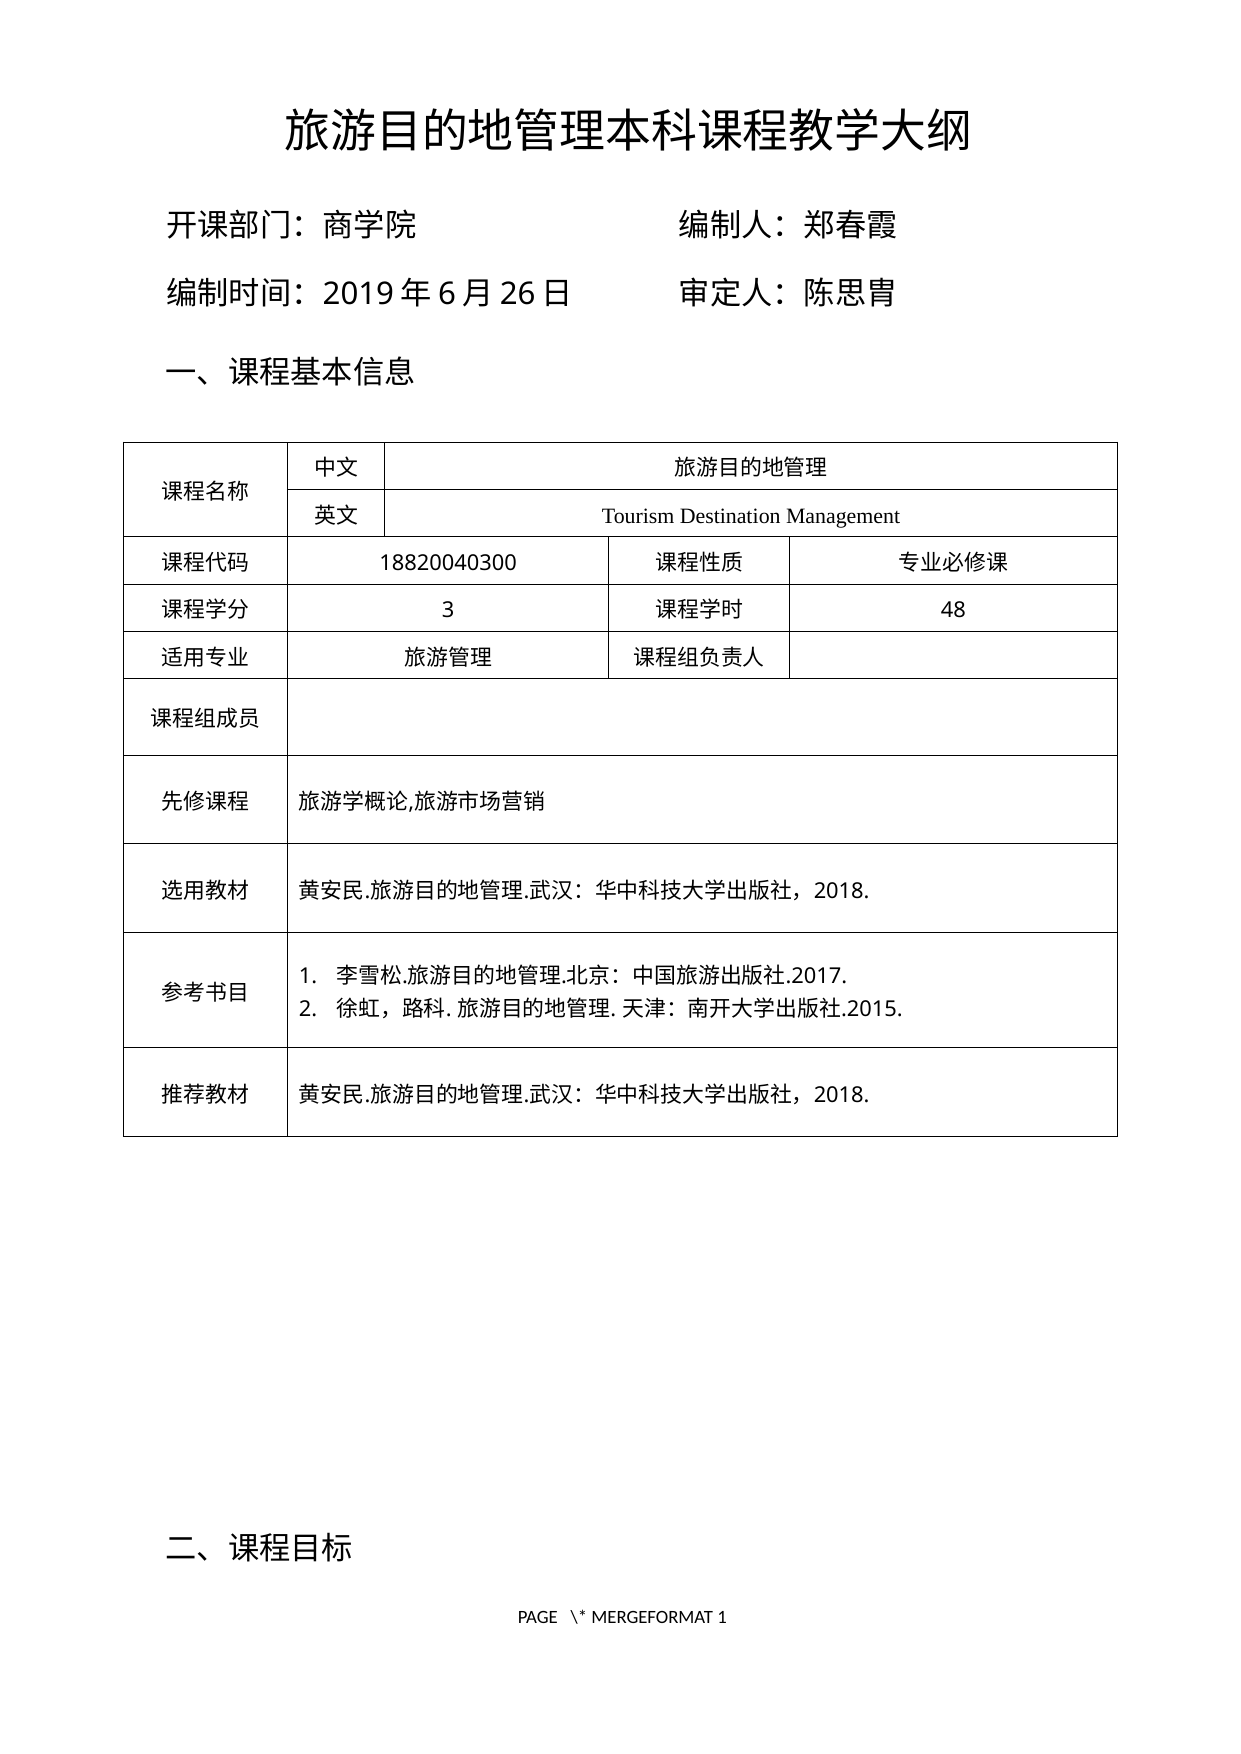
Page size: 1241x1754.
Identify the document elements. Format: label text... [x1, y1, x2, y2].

table_header 中文 [288, 443, 384, 489]
table_cell 3 [288, 585, 608, 631]
table_cell 李雪松.旅游目的地管理.北京：中国旅游出版社.2017. 徐虹，路科. 旅游目的地管理. 天津：南开大学出版社.2015. [288, 933, 1117, 1047]
table_cell [288, 679, 1117, 755]
text 一、课程基本信息 [165, 338, 1075, 403]
table_cell 旅游学概论,旅游市场营销 [288, 756, 1117, 843]
table_cell 专业必修课 [790, 537, 1117, 583]
table_cell 选用教材 [124, 844, 287, 932]
table_header 课程名称 [124, 443, 287, 536]
table_cell 适用专业 [124, 632, 287, 678]
text 二、课程目标 [165, 1513, 1075, 1578]
table_cell 课程代码 [124, 537, 287, 583]
table_cell [790, 632, 1117, 678]
table_cell 课程学分 [124, 585, 287, 631]
table_cell 课程组成员 [124, 679, 287, 755]
table_cell 课程组负责人 [609, 632, 789, 678]
table_cell 推荐教材 [124, 1048, 287, 1136]
table_cell 旅游管理 [288, 632, 608, 678]
table_cell 18820040300 [288, 537, 608, 583]
table_cell Tourism Destination Management [385, 490, 1117, 536]
table_cell 参考书目 [124, 933, 287, 1047]
table_header 旅游目的地管理 [385, 443, 1117, 489]
table_cell 课程学时 [609, 585, 789, 631]
table_cell 黄安民.旅游目的地管理.武汉：华中科技大学出版社，2018. [288, 1048, 1117, 1136]
table_cell 先修课程 [124, 756, 287, 843]
table_cell 黄安民.旅游目的地管理.武汉：华中科技大学出版社，2018. [288, 844, 1117, 932]
table_cell 课程性质 [609, 537, 789, 583]
table_cell 48 [790, 585, 1117, 631]
table_cell 英文 [288, 490, 384, 536]
